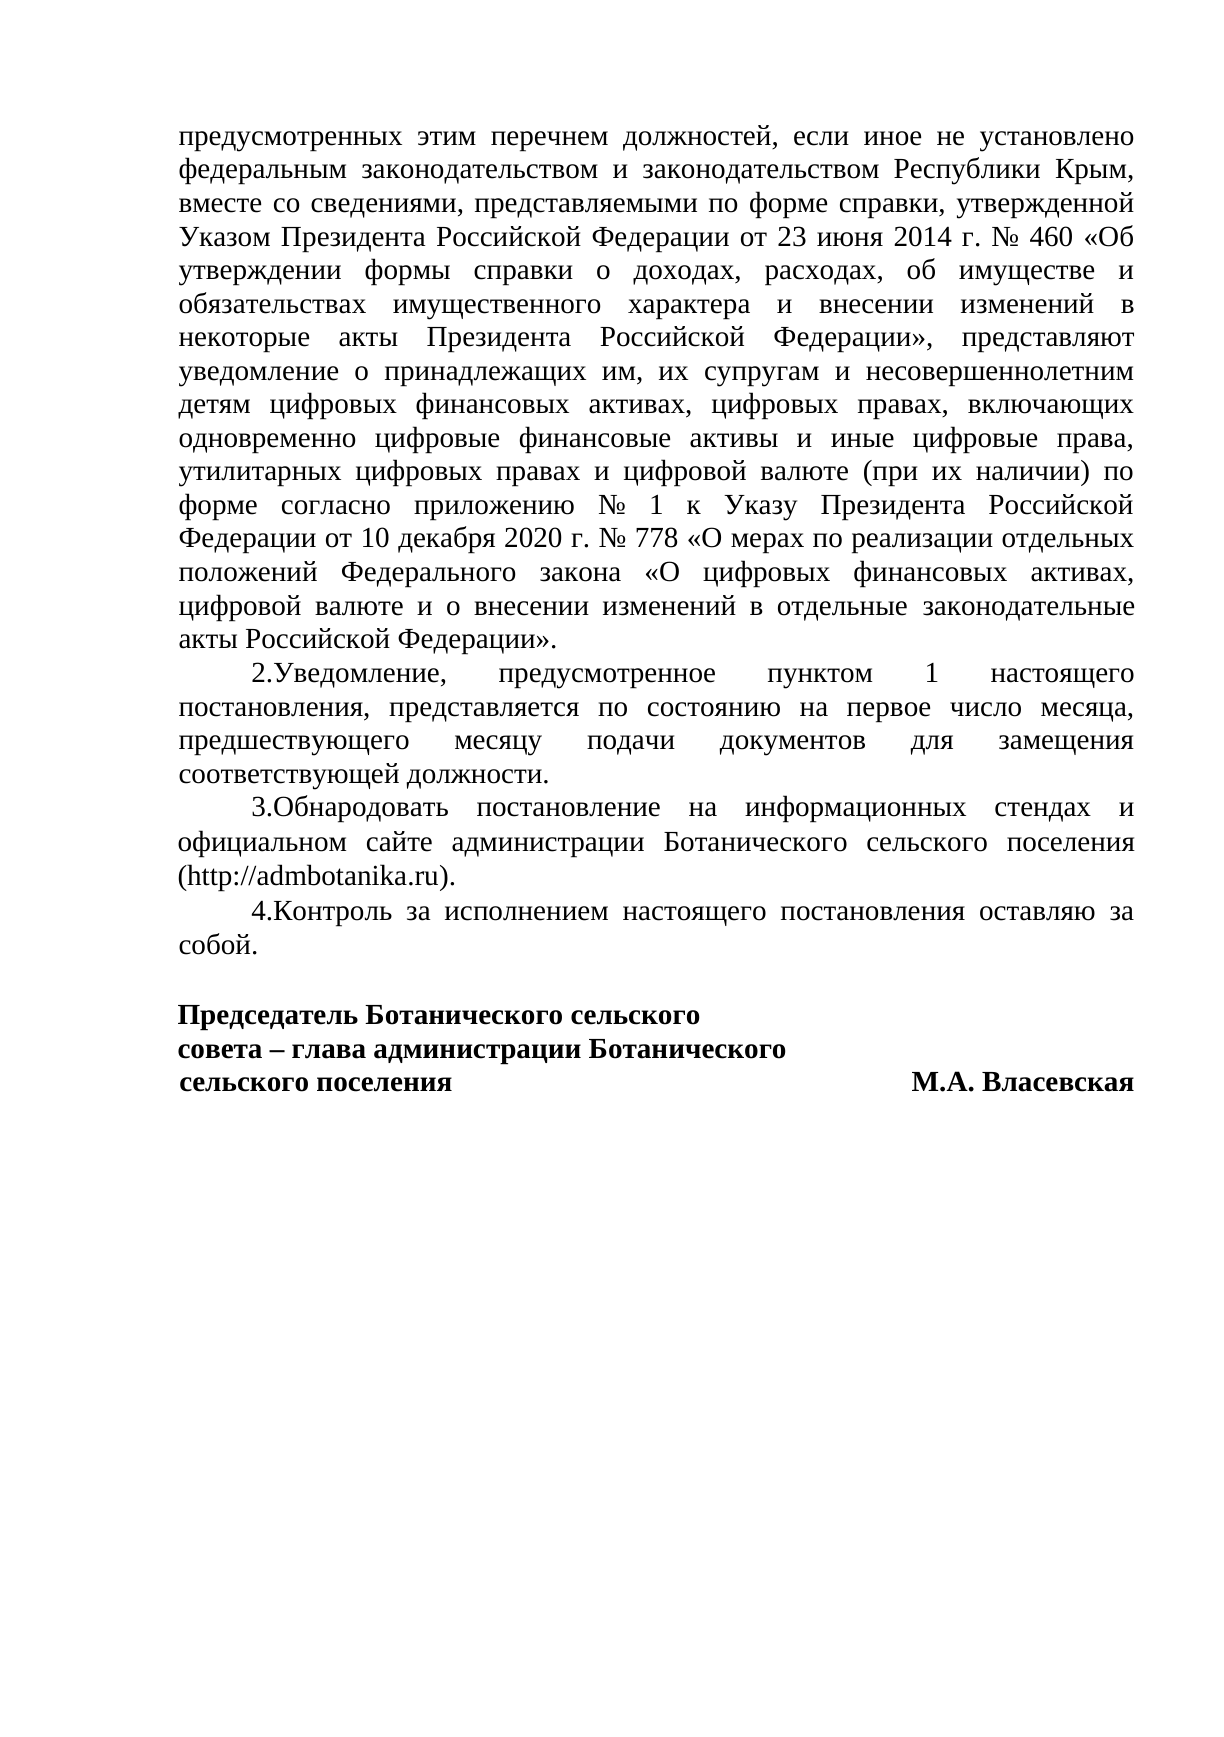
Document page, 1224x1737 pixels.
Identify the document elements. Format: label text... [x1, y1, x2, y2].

text 3.Обнародовать постановление на информационных стендах и официальном сайте администрации Ботанического сельского поселения (http://admbotanika.ru). [177, 789, 1135, 892]
text 4.Контроль за исполнением настоящего постановления оставляю за собой. [177, 893, 1135, 960]
text сельского поселения М.А. Власевская [179, 1064, 1135, 1098]
text 2.Уведомление, предусмотренное пунктом 1 настоящего постановления, представляется по состоянию на первое число месяца, предшествующего месяцу подачи документов для замещения соответствующей должности. [177, 655, 1135, 789]
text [177, 118, 1135, 655]
text Председатель Ботанического сельского [177, 997, 1135, 1031]
text совета – глава администрации Ботанического [177, 1031, 1135, 1064]
